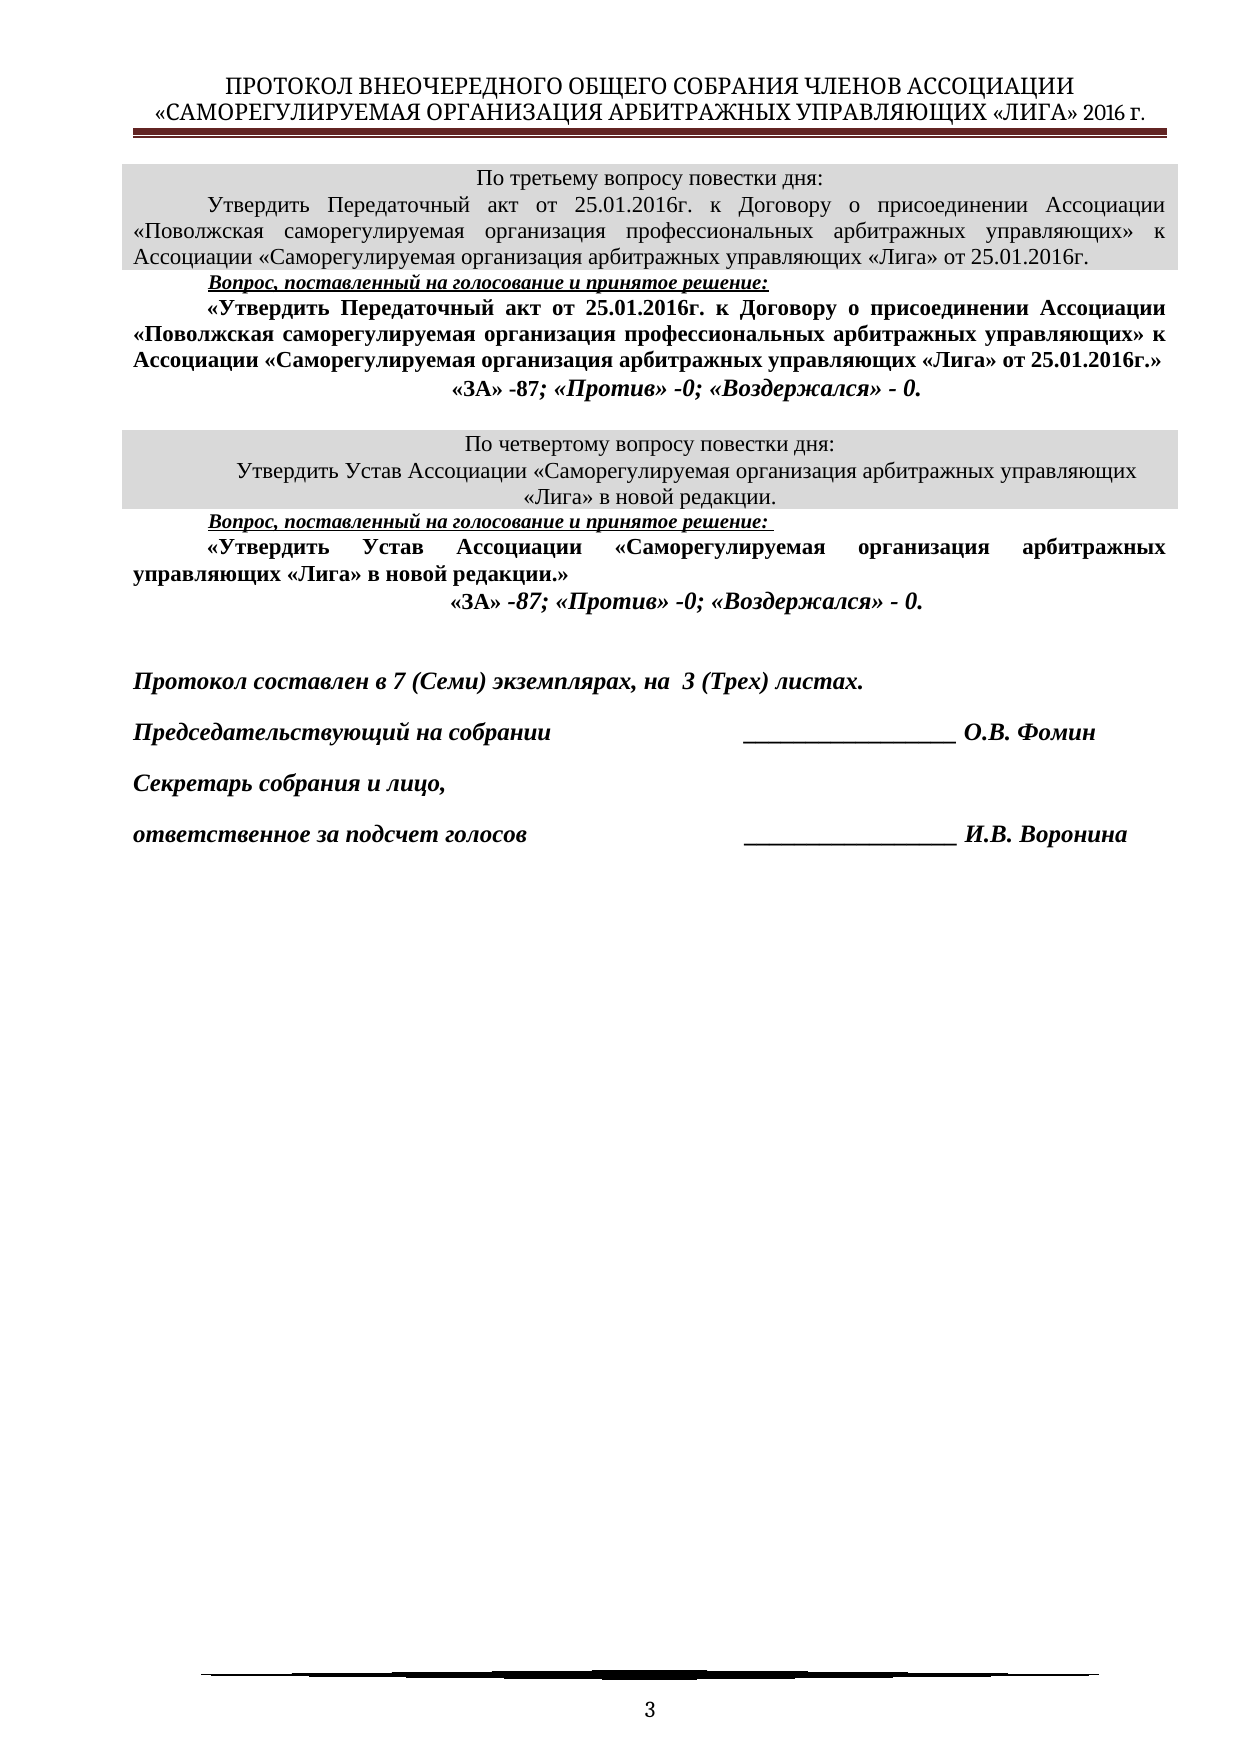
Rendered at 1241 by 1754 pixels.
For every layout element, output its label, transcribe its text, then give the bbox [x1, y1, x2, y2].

text «Утвердить Устав Ассоциации «Саморегулируемая организация арбитражных управляющих «Лига» в новой редакции.» [133, 533, 1167, 586]
text Секретарь собрания и лицо, [133, 768, 1167, 796]
text Вопрос, поставленный на голосование и принятое решение: [133, 270, 1167, 294]
text «ЗА» -87; «Против» -0; «Воздержался» - 0. [133, 586, 1167, 615]
text Вопрос, поставленный на голосование и принятое решение: [133, 509, 1167, 533]
text Протокол составлен в 7 (Семи) экземплярах, на 3 (Трех) листах. [133, 666, 1167, 694]
text Председательствующий на собрании _________________ О.В. Фомин [133, 717, 1167, 746]
table_header По четвертому вопросу повестки дня: Утвердить Устав Ассоциации «Саморегулируемая организация арбитражных управляющих «Лига» в новой редакции. [122, 430, 1178, 509]
text ответственное за подсчет голосов _________________ И.В. Воронина [133, 819, 1167, 847]
text «Утвердить Передаточный акт от 25.01.2016г. к Договору о присоединении Ассоциации «Поволжская саморегулируемая организация профессиональных арбитражных управляющих» к Ассоциации «Саморегулируемая организация арбитражных управляющих «Лига» от 25.01.2016г.» [133, 294, 1167, 373]
table_header По третьему вопросу повестки дня: Утвердить Передаточный акт от 25.01.2016г. к Договору о присоединении Ассоциации «Поволжская саморегулируемая организация профессиональных арбитражных управляющих» к Ассоциации «Саморегулируемая организация арбитражных управляющих «Лига» от 25.01.2016г. [122, 164, 1178, 270]
text «ЗА» -87; «Против» -0; «Воздержался» - 0. [133, 373, 1167, 402]
